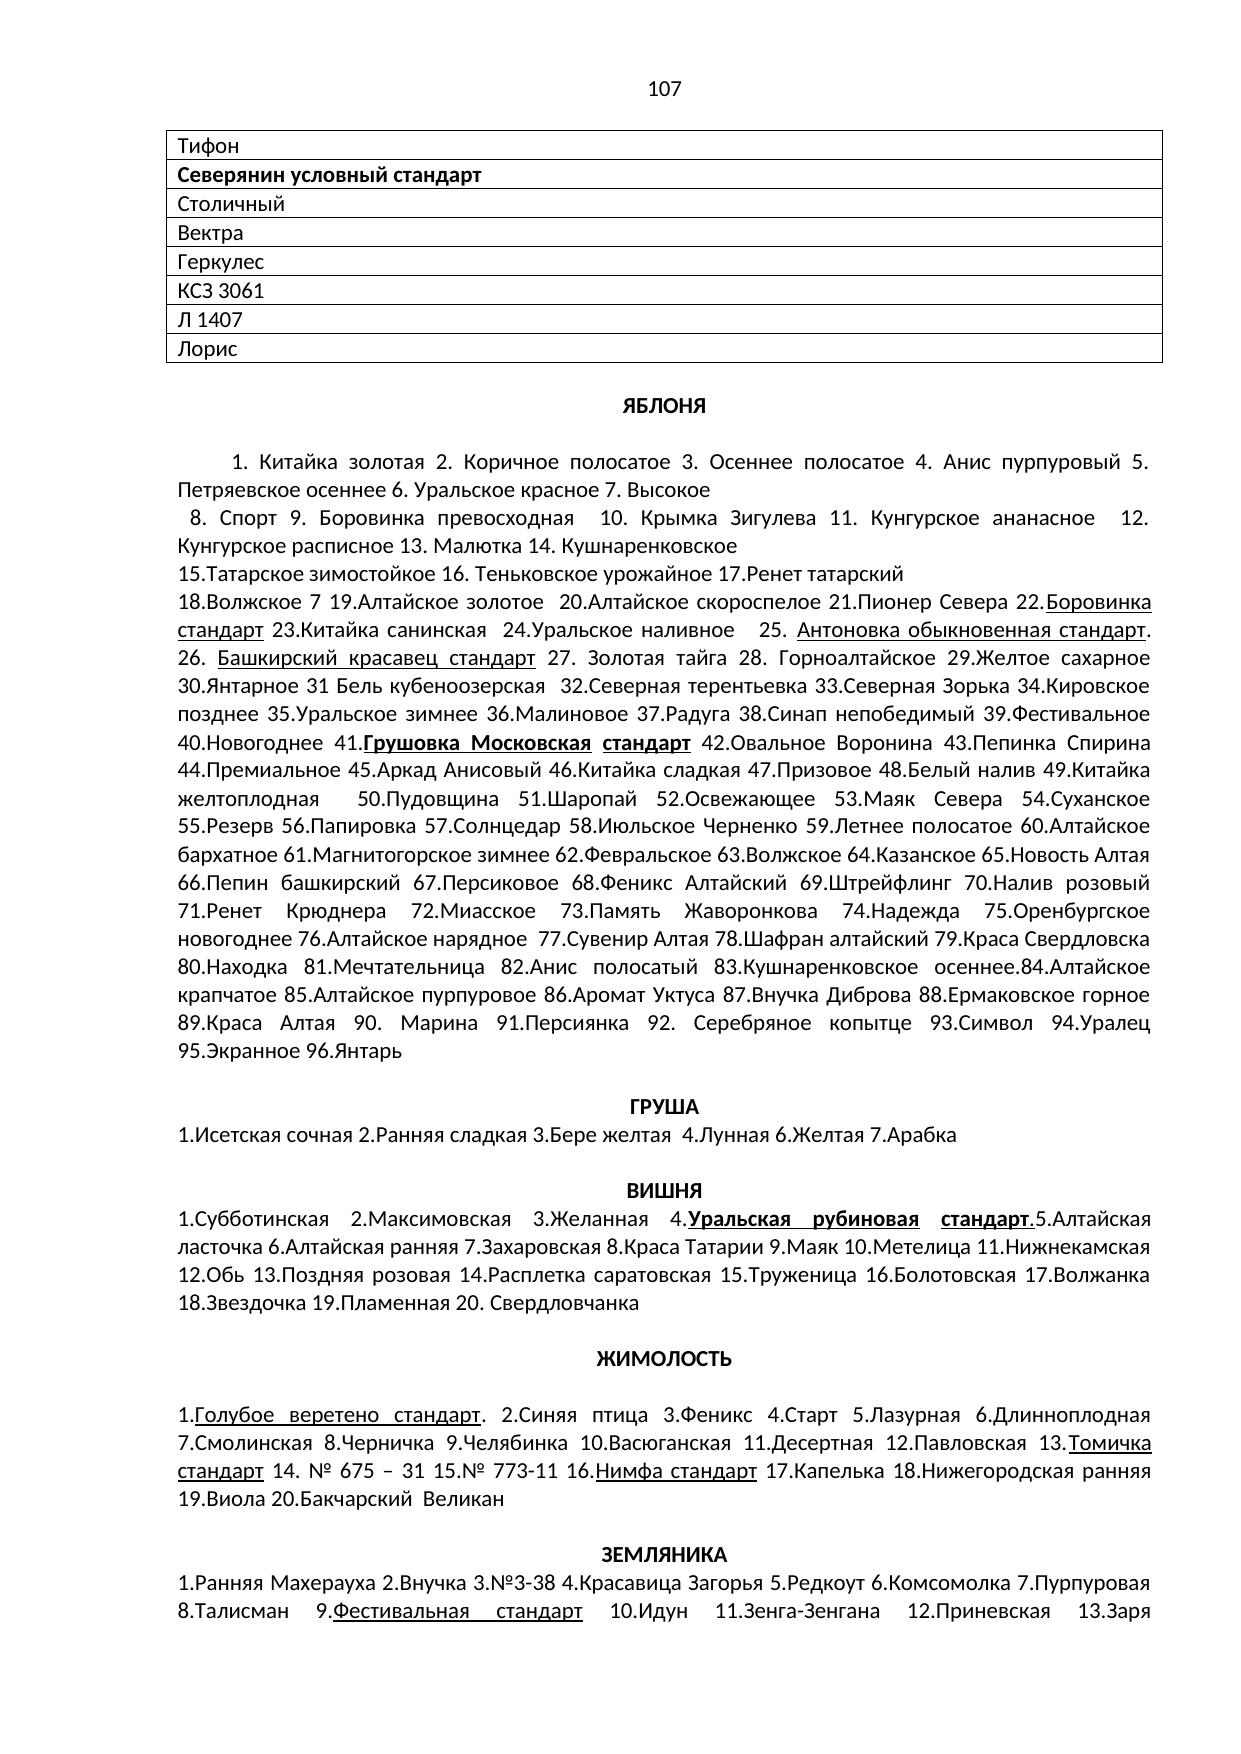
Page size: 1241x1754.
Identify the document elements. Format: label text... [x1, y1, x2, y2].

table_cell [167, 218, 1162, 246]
text ЖИМОЛОСТЬ [177, 1344, 1152, 1372]
text 18.Волжское 7 19.Алтайское золотое 20.Алтайское скороспелое 21.Пионер Севера 22.Боровинка стандарт 23.Китайка санинская 24.Уральское наливное 25. Антоновка обыкновенная стандарт. 26. Башкирский красавец стандарт 27. Золотая тайга 28. Горноалтайское 29.Желтое сахарное 30.Янтарное 31 Бель кубеноозерская 32.Северная терентьевка 33.Северная Зорька 34.Кировское позднее 35.Уральское зимнее 36.Малиновое 37.Радуга 38.Синап непобедимый 39.Фестивальное 40.Новогоднее 41.Грушовка Московская стандарт 42.Овальное Воронина 43.Пепинка Спирина 44.Премиальное 45.Аркад Анисовый 46.Китайка сладкая 47.Призовое 48.Белый налив 49.Китайка желтоплодная 50.Пудовщина 51.Шаропай 52.Освежающее 53.Маяк Севера 54.Суханское 55.Резерв 56.Папировка 57.Солнцедар 58.Июльское Черненко 59.Летнее полосатое 60.Алтайское бархатное 61.Магнитогорское зимнее 62.Февральское 63.Волжское 64.Казанское 65.Новость Алтая 66.Пепин башкирский 67.Персиковое 68.Феникс Алтайский 69.Штрейфлинг 70.Налив розовый 71.Ренет Крюднера 72.Миасское 73.Память Жаворонкова 74.Надежда 75.Оренбургское новогоднее 76.Алтайское нарядное 77.Сувенир Алтая 78.Шафран алтайский 79.Краса Свердловска 80.Находка 81.Мечтательница 82.Анис полосатый 83.Кушнаренковское осеннее.84.Алтайское крапчатое 85.Алтайское пурпуровое 86.Аромат Уктуса 87.Внучка Диброва 88.Ермаковское горное 89.Краса Алтая 90. Марина 91.Персиянка 92. Серебряное копытце 93.Символ 94.Уралец 95.Экранное 96.Янтарь [177, 587, 1152, 1064]
text 1.Голубое веретено стандарт. 2.Синяя птица 3.Феникс 4.Старт 5.Лазурная 6.Длинноплодная 7.Смолинская 8.Черничка 9.Челябинка 10.Васюганская 11.Десертная 12.Павловская 13.Томичка стандарт 14. № 675 – 31 15.№ 773-11 16.Нимфа стандарт 17.Капелька 18.Нижегородская ранняя 19.Виола 20.Бакчарский Великан [177, 1400, 1152, 1512]
text 1.Исетская сочная 2.Ранняя сладкая 3.Бере желтая 4.Лунная 6.Желтая 7.Арабка [177, 1120, 1152, 1148]
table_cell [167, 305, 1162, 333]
text ВИШНЯ [177, 1176, 1152, 1204]
text 15.Татарское зимостойкое 16. Теньковское урожайное 17.Ренет татарский [177, 559, 1152, 587]
text 1.Субботинская 2.Максимовская 3.Желанная 4.Уральская рубиновая стандарт.5.Алтайская ласточка 6.Алтайская ранняя 7.Захаровская 8.Краса Татарии 9.Маяк 10.Метелица 11.Нижнекамская 12.Обь 13.Поздняя розовая 14.Расплетка саратовская 15.Труженица 16.Болотовская 17.Волжанка 18.Звездочка 19.Пламенная 20. Свердловчанка [177, 1204, 1152, 1316]
text 1. Китайка золотая 2. Коричное полосатое 3. Осеннее полосатое 4. Анис пурпуровый 5. Петряевское осеннее 6. Уральское красное 7. Высокое [177, 447, 1152, 503]
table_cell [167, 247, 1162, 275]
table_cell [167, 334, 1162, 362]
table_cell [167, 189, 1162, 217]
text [177, 1568, 1152, 1624]
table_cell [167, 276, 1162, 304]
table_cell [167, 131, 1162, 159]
text ГРУША [177, 1092, 1152, 1120]
text ЯБЛОНЯ [177, 391, 1152, 419]
text 8. Спорт 9. Боровинка превосходная 10. Крымка Зигулева 11. Кунгурское ананасное 12. Кунгурское расписное 13. Малютка 14. Кушнаренковское [177, 503, 1152, 559]
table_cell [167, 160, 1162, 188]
text ЗЕМЛЯНИКА [177, 1540, 1152, 1568]
